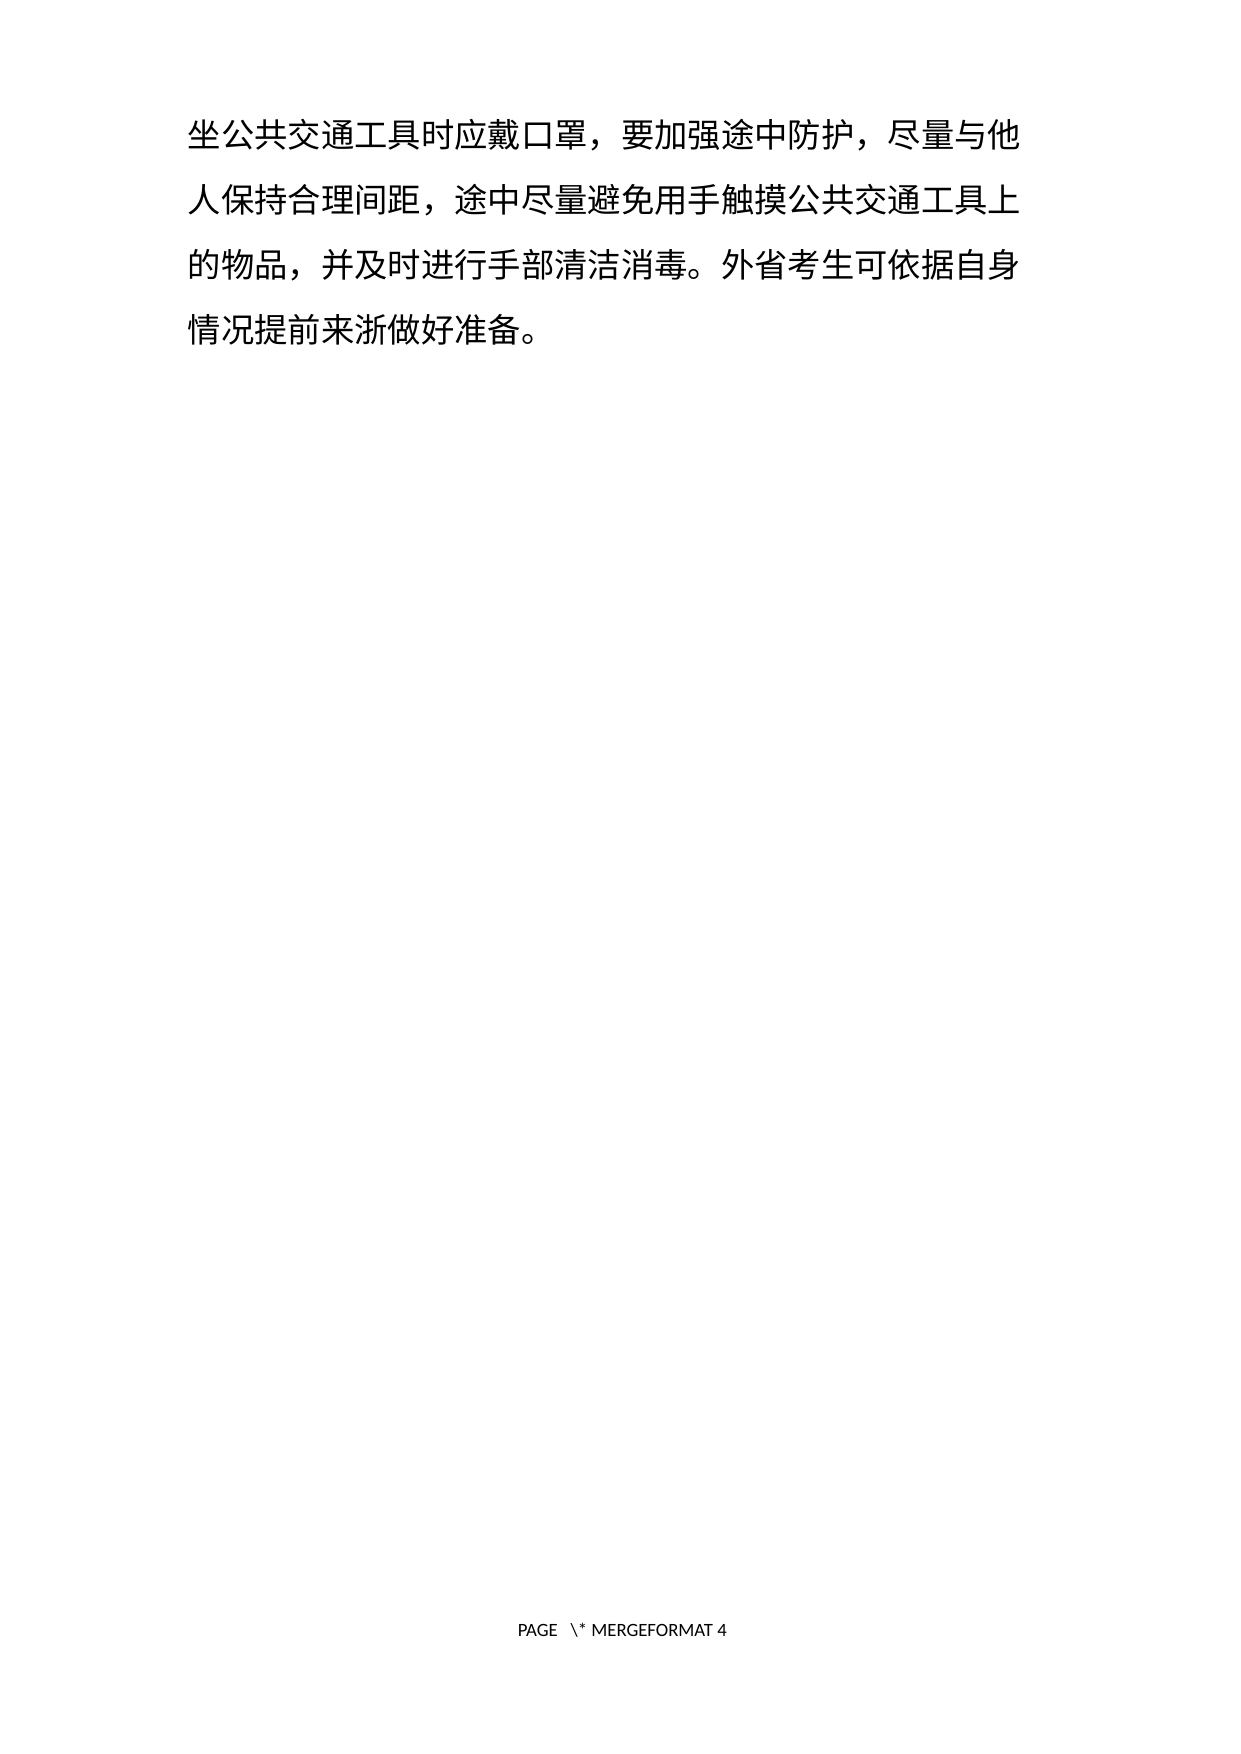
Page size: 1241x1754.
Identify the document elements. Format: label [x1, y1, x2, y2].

text [187, 100, 1053, 360]
